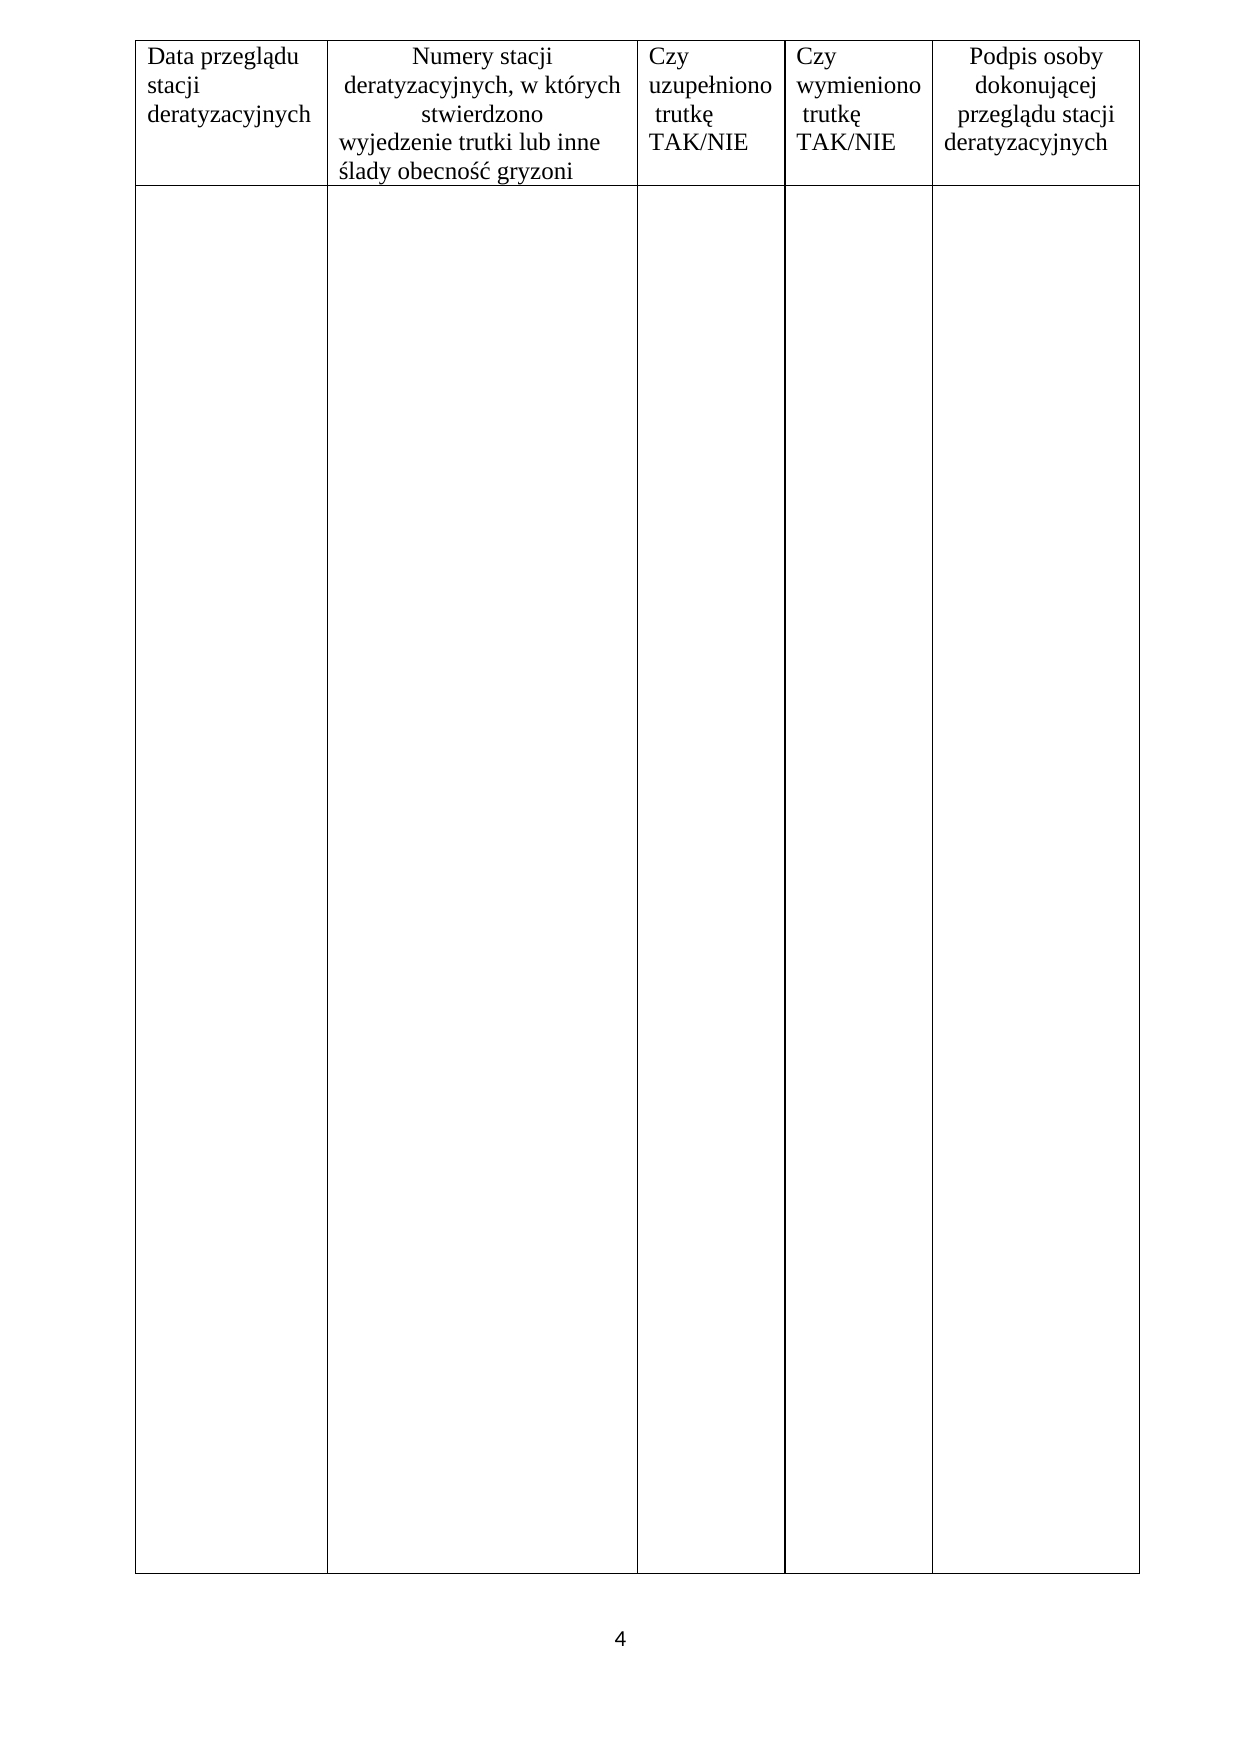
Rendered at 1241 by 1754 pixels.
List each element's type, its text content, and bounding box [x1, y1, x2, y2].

table_cell [638, 186, 784, 1573]
table_cell [786, 186, 932, 1573]
table_cell [136, 186, 327, 1573]
table_header Czy wymieniono trutkę TAK/NIE [786, 41, 932, 185]
table_header Numery stacji deratyzacyjnych, w których stwierdzono wyjedzenie trutki lub inne ślady obecność gryzoni [328, 41, 637, 185]
table_header Czy uzupełniono trutkę TAK/NIE [638, 41, 784, 185]
table_header Data przeglądu stacji deratyzacyjnych [136, 41, 327, 185]
table_cell [933, 186, 1139, 1573]
table_header Podpis osoby dokonującej przeglądu stacji deratyzacyjnych [933, 41, 1139, 185]
table_cell [328, 186, 637, 1573]
